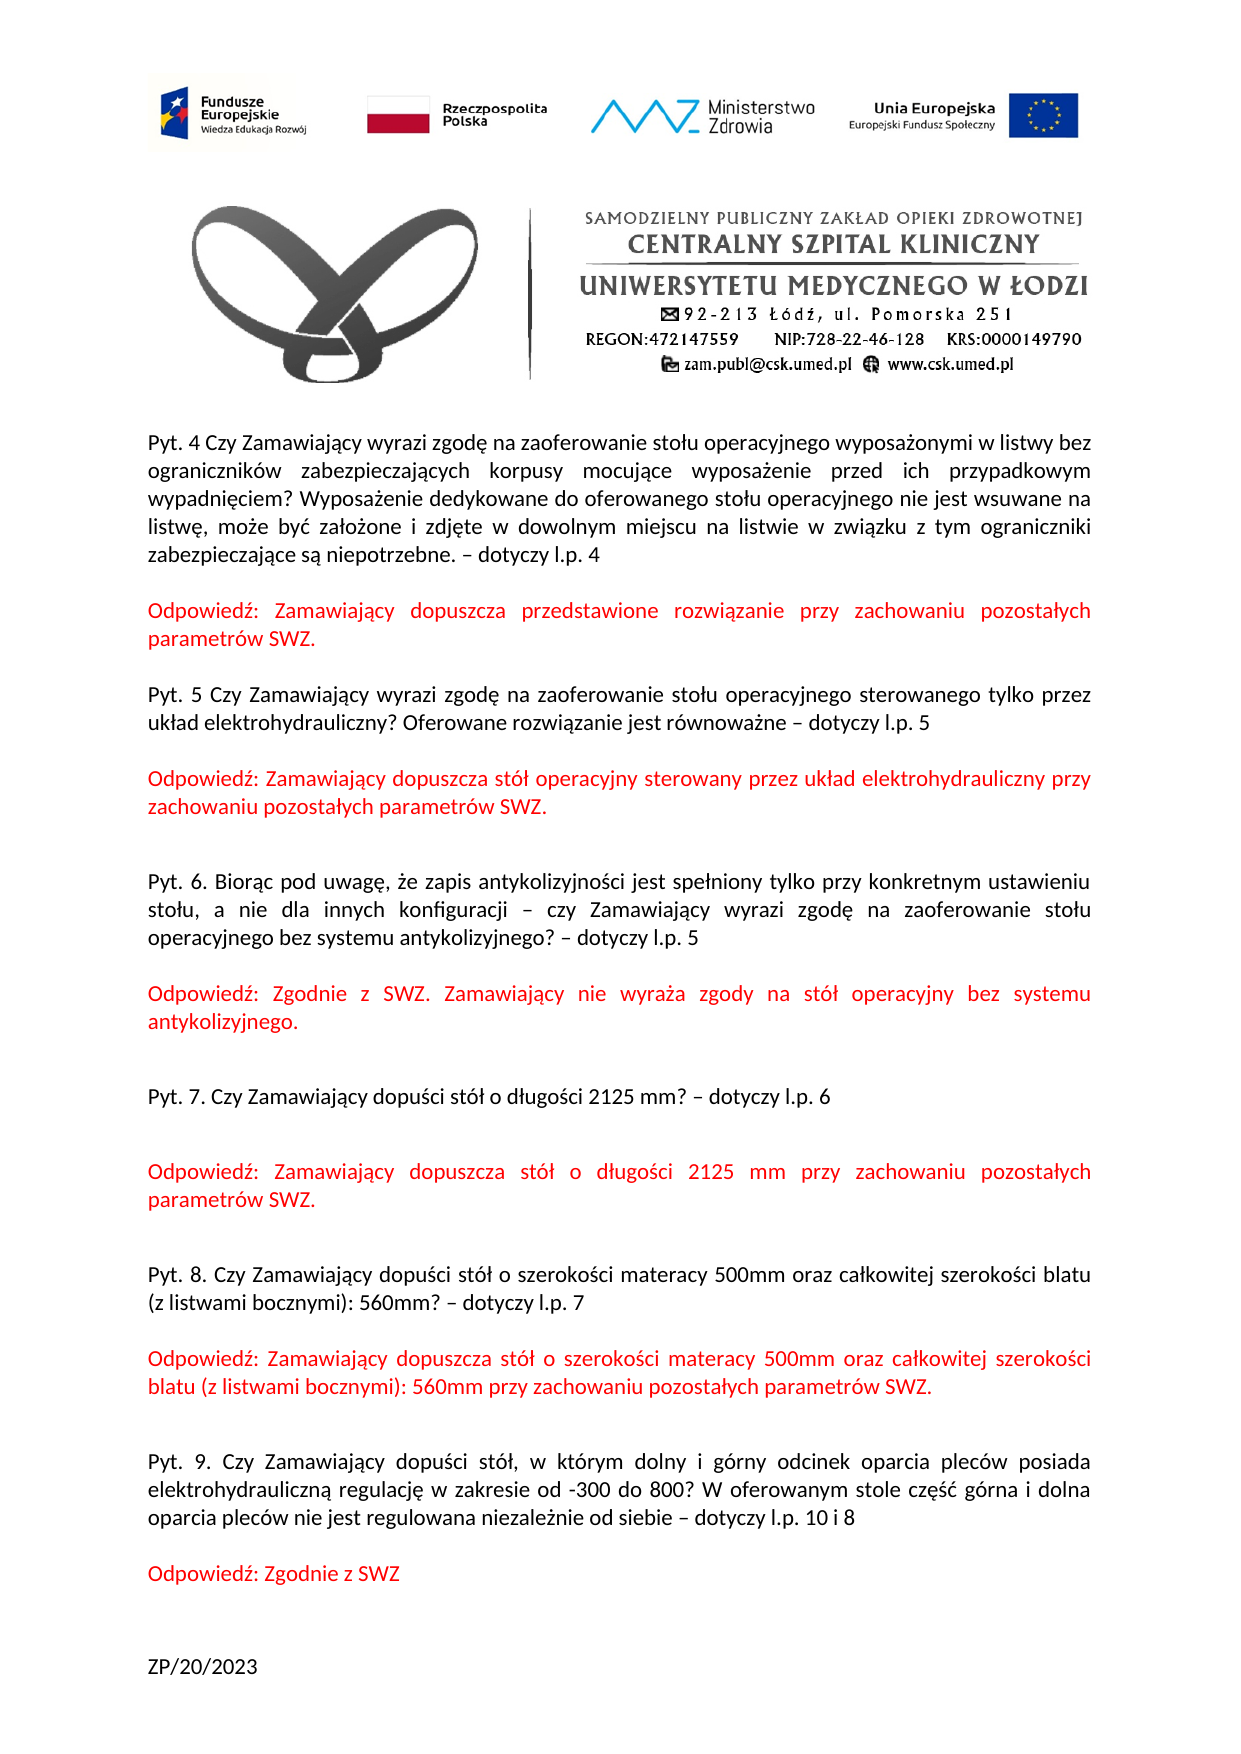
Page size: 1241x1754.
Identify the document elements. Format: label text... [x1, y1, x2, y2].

text Odpowiedź: Zamawiający dopuszcza stół o długości 2125 mm przy zachowaniu pozostałych parametrów SWZ. [148, 1157, 1093, 1213]
text Odpowiedź: Zgodnie z SWZ [148, 1531, 1093, 1587]
text Pyt. 4 Czy Zamawiający wyrazi zgodę na zaoferowanie stołu operacyjnego wyposażonymi w listwy bez ograniczników zabezpieczających korpusy mocujące wyposażenie przed ich przypadkowym wypadnięciem? Wyposażenie dedykowane do oferowanego stołu operacyjnego nie jest wsuwane na listwę, może być założone i zdjęte w dowolnym miejscu na listwie w związku z tym ograniczniki zabezpieczające są niepotrzebne. – dotyczy l.p. 4 [148, 428, 1093, 568]
text Pyt. 9. Czy Zamawiający dopuści stół, w którym dolny i górny odcinek oparcia pleców posiada elektrohydrauliczną regulację w zakresie od -300 do 800? W oferowanym stole część górna i dolna oparcia pleców nie jest regulowana niezależnie od siebie – dotyczy l.p. 10 i 8 [148, 1447, 1093, 1531]
text Odpowiedź: Zgodnie z SWZ. Zamawiający nie wyraża zgody na stół operacyjny bez systemu antykolizyjnego. [148, 979, 1093, 1036]
text Pyt. 7. Czy Zamawiający dopuści stół o długości 2125 mm? – dotyczy l.p. 6 [148, 1082, 1093, 1110]
text Pyt. 8. Czy Zamawiający dopuści stół o szerokości materacy 500mm oraz całkowitej szerokości blatu (z listwami bocznymi): 560mm? – dotyczy l.p. 7 [148, 1260, 1093, 1316]
text Odpowiedź: Zamawiający dopuszcza stół o szerokości materacy 500mm oraz całkowitej szerokości blatu (z listwami bocznymi): 560mm przy zachowaniu pozostałych parametrów SWZ. [148, 1344, 1093, 1400]
text Odpowiedź: Zamawiający dopuszcza przedstawione rozwiązanie przy zachowaniu pozostałych parametrów SWZ. [148, 596, 1093, 652]
text Odpowiedź: Zamawiający dopuszcza stół operacyjny sterowany przez układ elektrohydrauliczny przy zachowaniu pozostałych parametrów SWZ. [148, 764, 1093, 821]
text Pyt. 6. Biorąc pod uwagę, że zapis antykolizyjności jest spełniony tylko przy konkretnym ustawieniu stołu, a nie dla innych konfiguracji – czy Zamawiający wyrazi zgodę na zaoferowanie stołu operacyjnego bez systemu antykolizyjnego? – dotyczy l.p. 5 [148, 867, 1093, 951]
picture [188, 201, 1093, 386]
picture [147, 73, 1093, 152]
text Pyt. 5 Czy Zamawiający wyrazi zgodę na zaoferowanie stołu operacyjnego sterowanego tylko przez układ elektrohydrauliczny? Oferowane rozwiązanie jest równoważne – dotyczy l.p. 5 [148, 680, 1093, 736]
